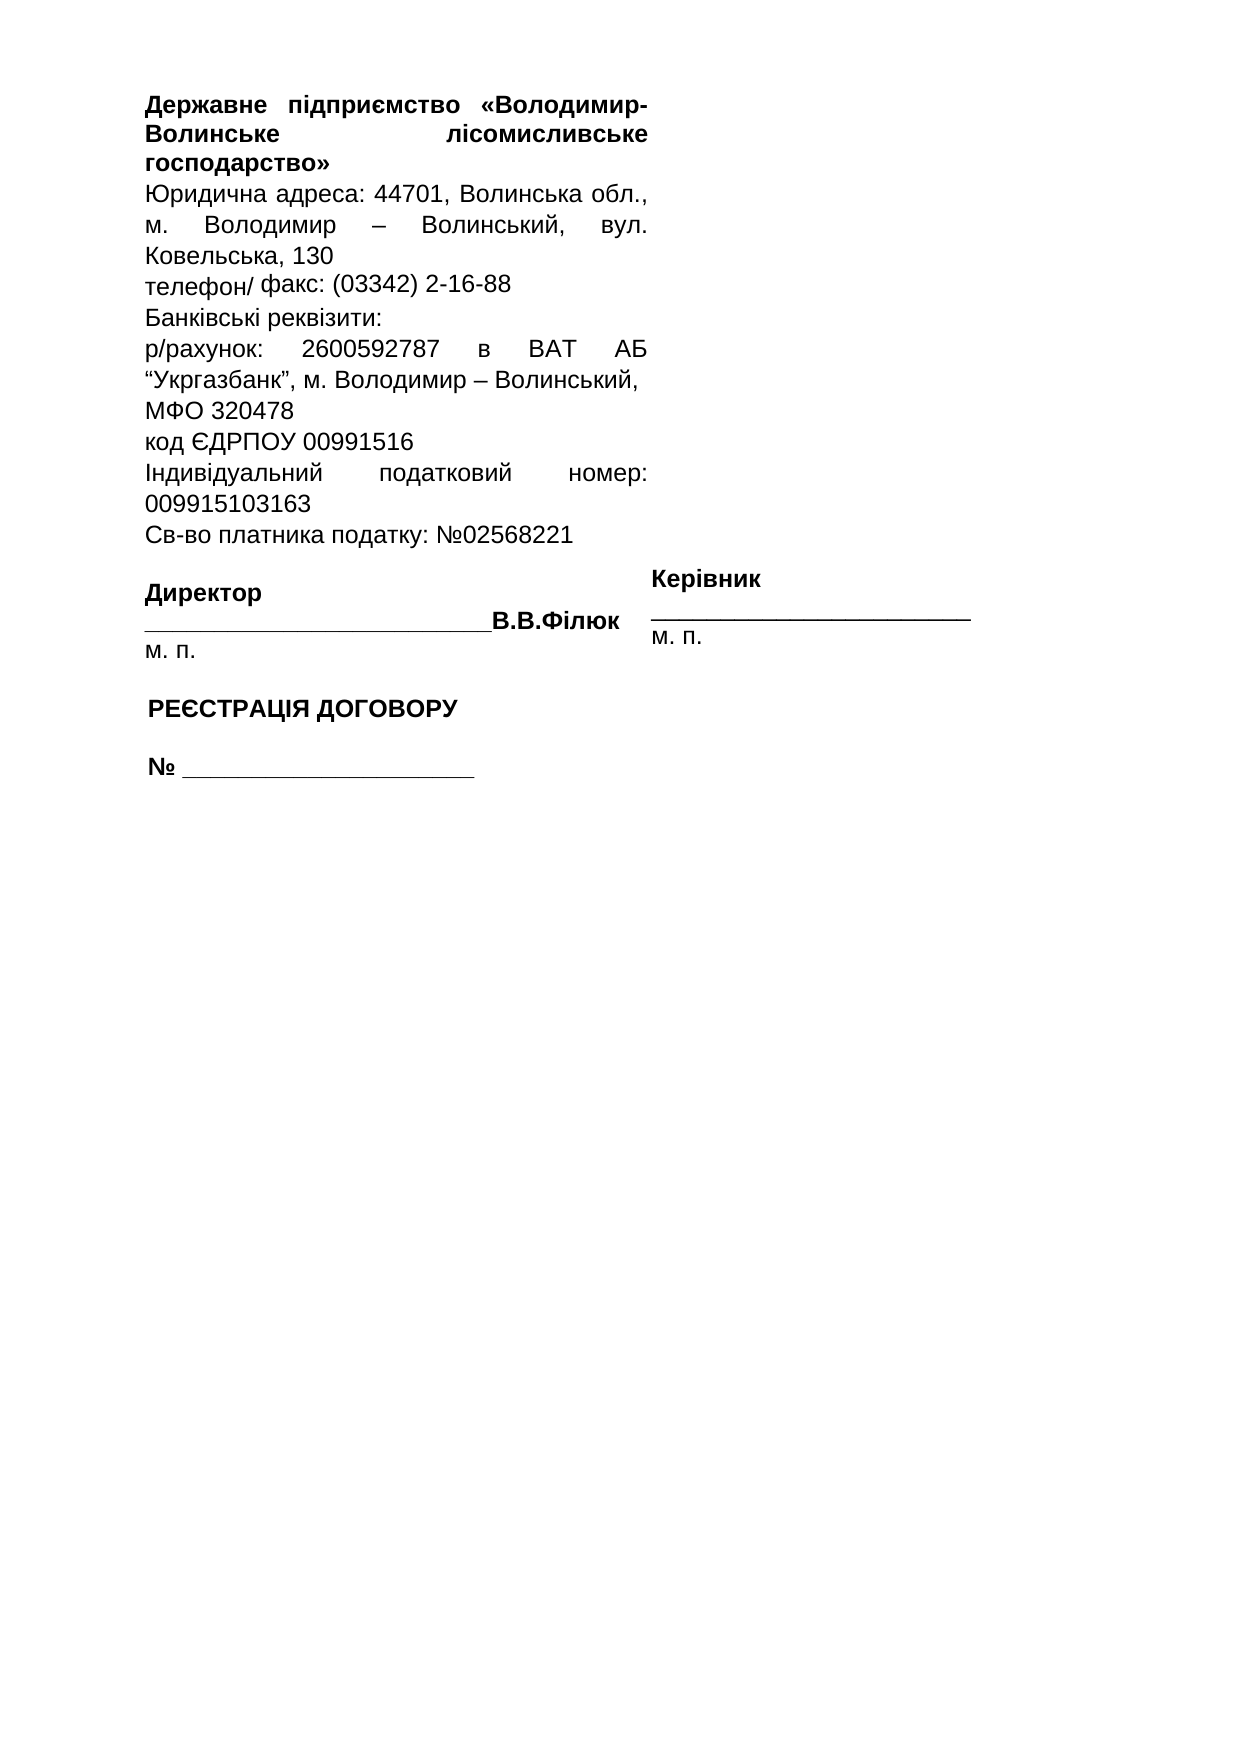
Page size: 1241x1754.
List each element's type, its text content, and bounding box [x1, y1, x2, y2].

text РЕЄСТРАЦІЯ ДОГОВОРУ [148, 694, 1152, 723]
text № _____________________ [148, 752, 1152, 780]
table_cell Керівник _______________________ м. п. [650, 89, 1156, 665]
table_cell Державне підприємство «Володимир-Волинське лісомисливське господарство» Юридична адреса: 44701, Волинська обл., м. Володимир – Волинський, вул. Ковельська, 130 телефон/ факс: (03342) 2-16-88 Банківські реквізити: р/рахунок: 2600592787 в ВАТ АБ “Укргазбанк”, м. Володимир – Волинський, МФО 320478 код ЄДРПОУ 00991516 Індивідуальний податковий номер: 009915103163 Св-во платника податку: №02568221 Директор _________________________В.В.Філюк м. п. [143, 89, 650, 665]
